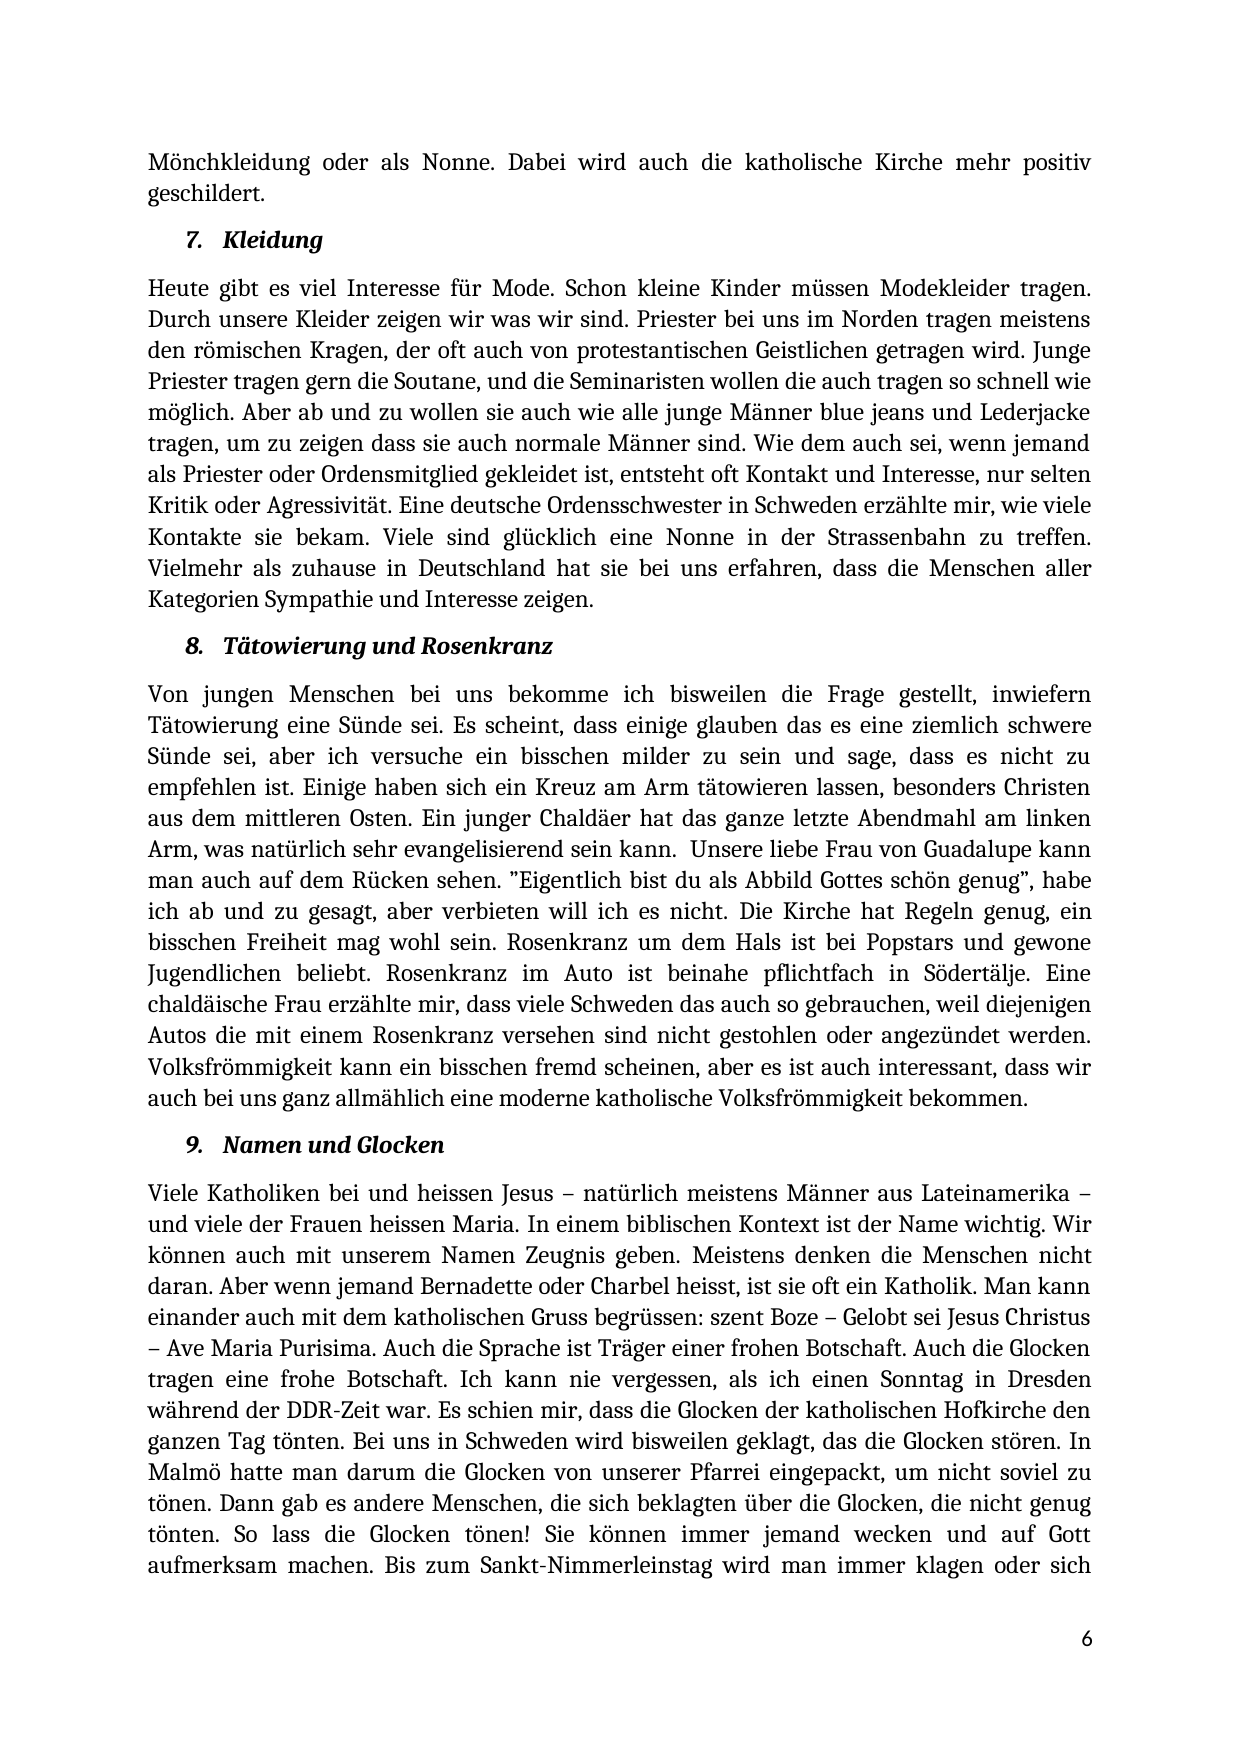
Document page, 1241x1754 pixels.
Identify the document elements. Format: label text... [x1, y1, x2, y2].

list Namen und Glocken [185, 1131, 1093, 1160]
text Heute gibt es viel Interesse für Mode. Schon kleine Kinder müssen Modekleider tragen. Durch unsere Kleider zeigen wir was wir sind. Priester bei uns im Norden tragen meistens den römischen Kragen, der oft auch von protestantischen Geistlichen getragen wird. Junge Priester tragen gern die Soutane, und die Seminaristen wollen die auch tragen so schnell wie möglich. Aber ab und zu wollen sie auch wie alle junge Männer blue jeans und Lederjacke tragen, um zu zeigen dass sie auch normale Männer sind. Wie dem auch sei, wenn jemand als Priester oder Ordensmitglied gekleidet ist, entsteht oft Kontakt und Interesse, nur selten Kritik oder Agressivität. Eine deutsche Ordensschwester in Schweden erzählte mir, wie viele Kontakte sie bekam. Viele sind glücklich eine Nonne in der Strassenbahn zu treffen. Vielmehr als zuhause in Deutschland hat sie bei uns erfahren, dass die Menschen aller Kategorien Sympathie und Interesse zeigen. [148, 274, 1093, 613]
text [148, 148, 1093, 207]
list Kleidung [185, 226, 1093, 255]
list Tätowierung und Rosenkranz [185, 632, 1093, 661]
text Von jungen Menschen bei uns bekomme ich bisweilen die Frage gestellt, inwiefern Tätowierung eine Sünde sei. Es scheint, dass einige glauben das es eine ziemlich schwere Sünde sei, aber ich versuche ein bisschen milder zu sein und sage, dass es nicht zu empfehlen ist. Einige haben sich ein Kreuz am Arm tätowieren lassen, besonders Christen aus dem mittleren Osten. Ein junger Chaldäer hat das ganze letzte Abendmahl am linken Arm, was natürlich sehr evangelisierend sein kann. Unsere liebe Frau von Guadalupe kann man auch auf dem Rücken sehen. ”Eigentlich bist du als Abbild Gottes schön genug”, habe ich ab und zu gesagt, aber verbieten will ich es nicht. Die Kirche hat Regeln genug, ein bisschen Freiheit mag wohl sein. Rosenkranz um dem Hals ist bei Popstars und gewone Jugendlichen beliebt. Rosenkranz im Auto ist beinahe pflichtfach in Södertälje. Eine chaldäische Frau erzählte mir, dass viele Schweden das auch so gebrauchen, weil diejenigen Autos die mit einem Rosenkranz versehen sind nicht gestohlen oder angezündet werden. Volksfrömmigkeit kann ein bisschen fremd scheinen, aber es ist auch interessant, dass wir auch bei uns ganz allmählich eine moderne katholische Volksfrömmigkeit bekommen. [148, 680, 1093, 1112]
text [148, 1179, 1093, 1580]
